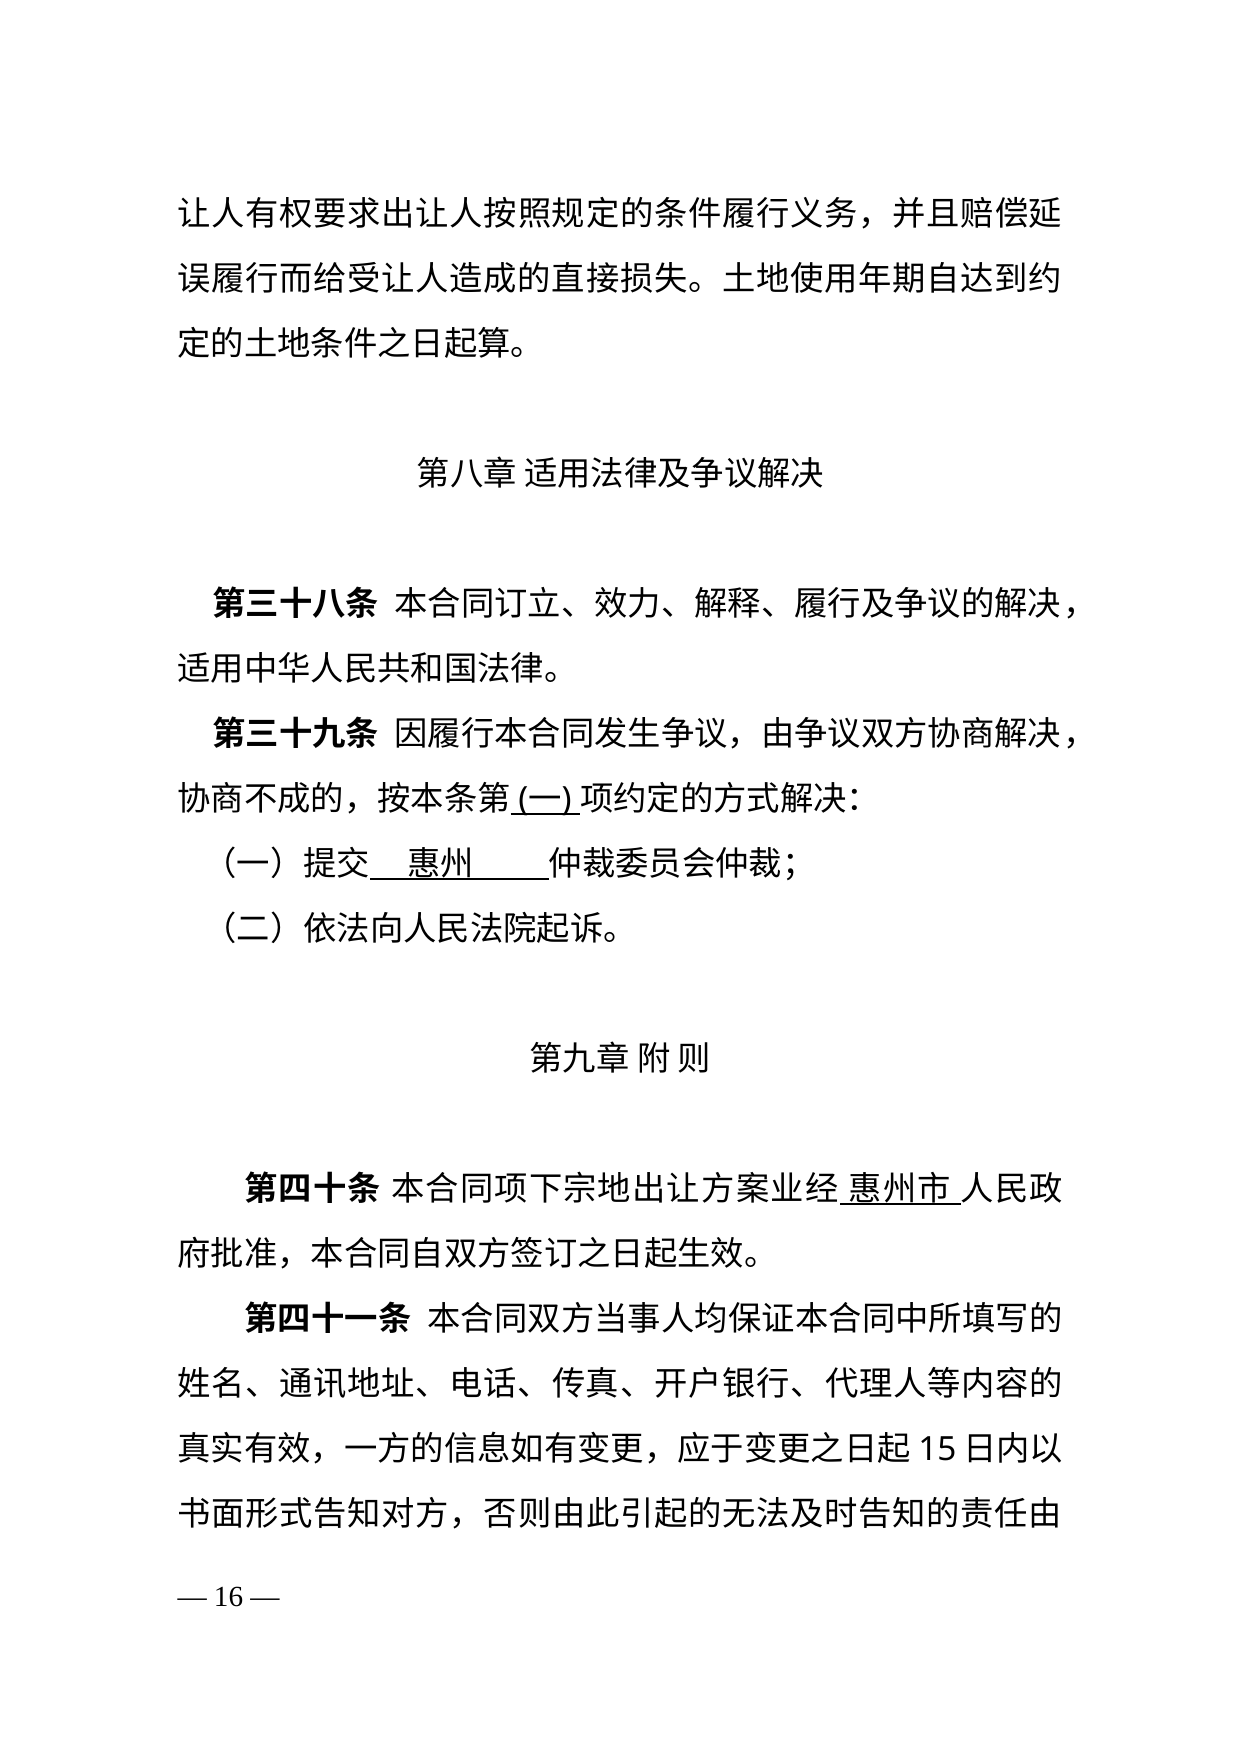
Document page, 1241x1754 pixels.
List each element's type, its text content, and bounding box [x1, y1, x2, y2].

text 第四十条 本合同项下宗地出让方案业经 惠州市 人民政府批准，本合同自双方签订之日起生效。 [177, 1153, 1063, 1283]
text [177, 178, 1063, 373]
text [177, 1283, 1063, 1543]
text 第八章 适用法律及争议解决 [177, 438, 1063, 503]
text （二）依法向人民法院起诉。 [177, 893, 1063, 958]
text 第九章 附 则 [177, 1023, 1063, 1088]
text 第三十九条 因履行本合同发生争议，由争议双方协商解决，协商不成的，按本条第 (一) 项约定的方式解决： [177, 698, 1063, 828]
text （一）提交 惠州 仲裁委员会仲裁； [177, 828, 1063, 893]
text 第三十八条 本合同订立、效力、解释、履行及争议的解决，适用中华人民共和国法律。 [177, 568, 1063, 698]
